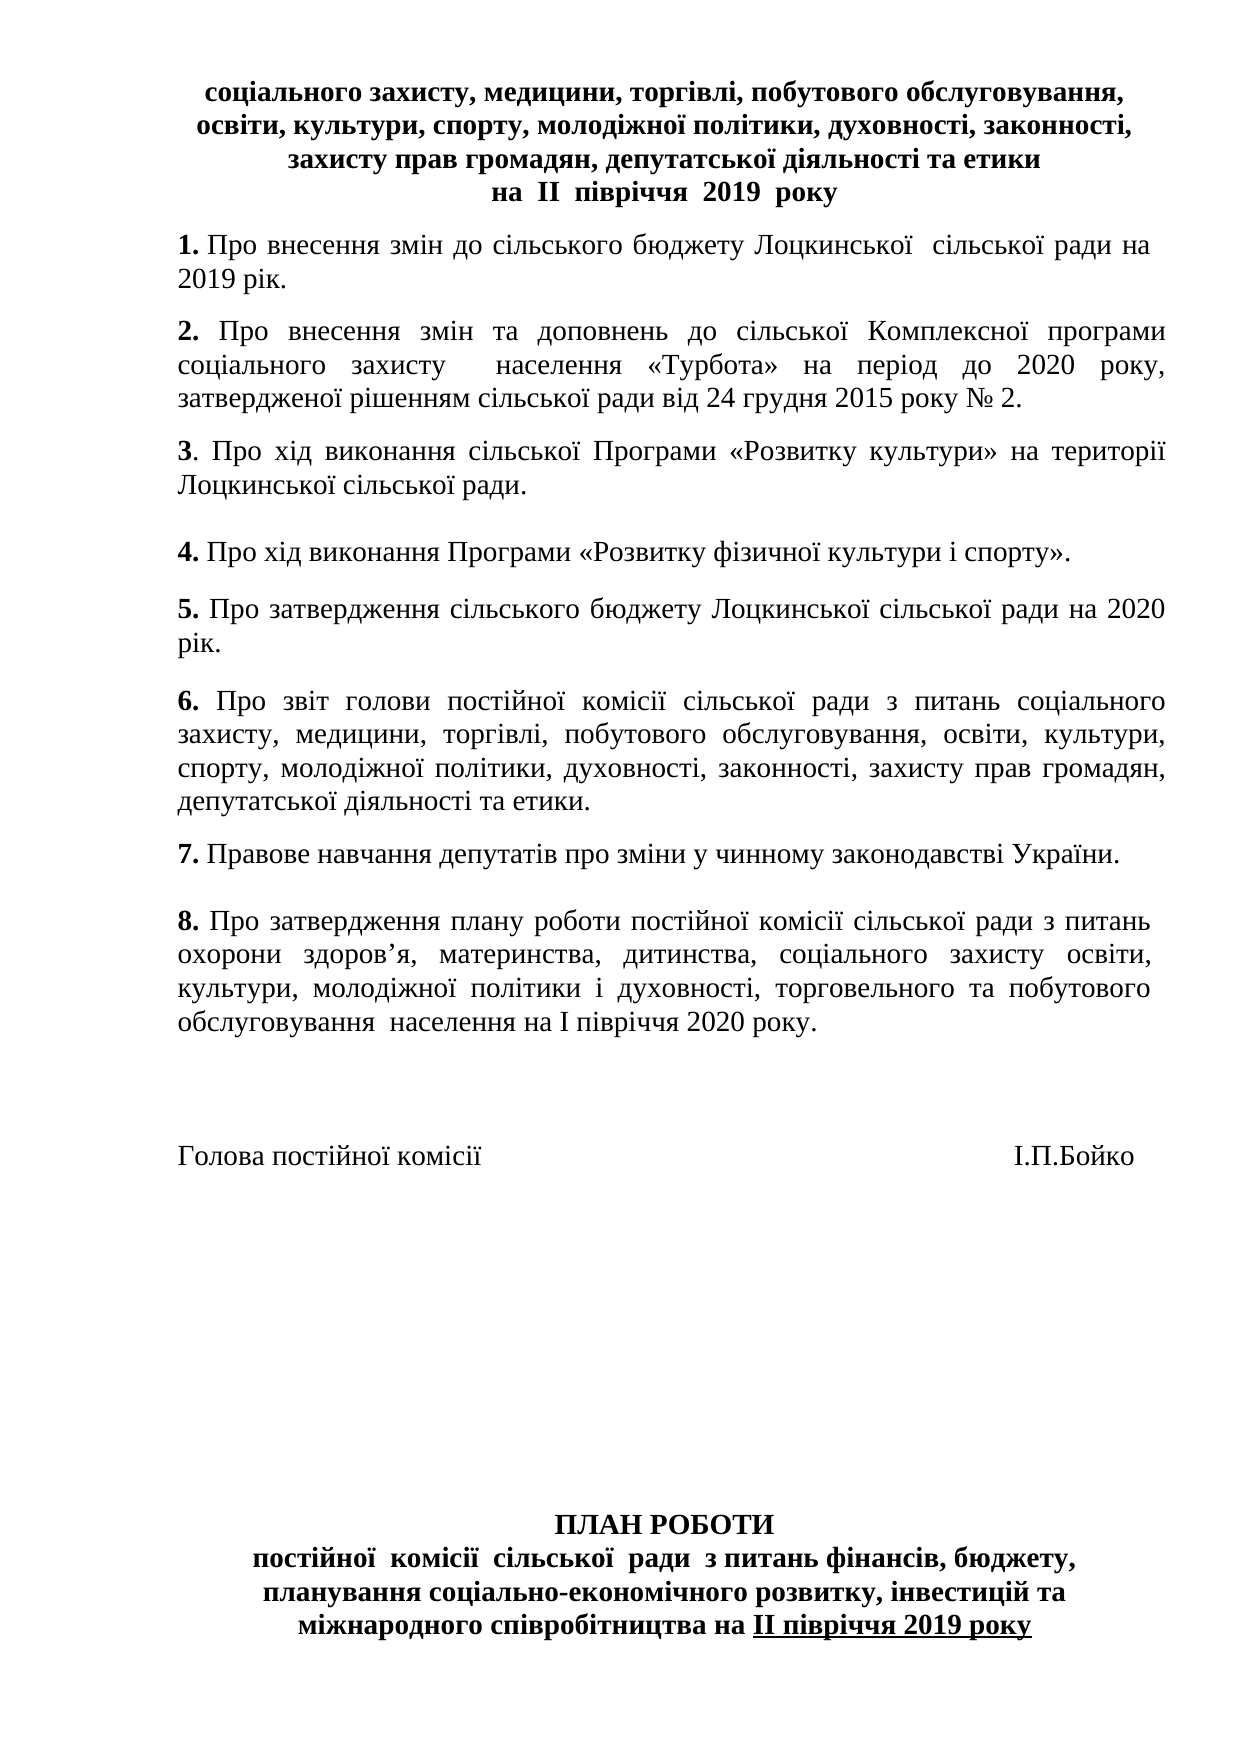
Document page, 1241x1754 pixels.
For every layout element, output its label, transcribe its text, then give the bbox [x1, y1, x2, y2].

text 6. Про звіт голови постійної комісії сільської ради з питань соціального захисту, медицини, торгівлі, побутового обслуговування, освіти, культури, спорту, молодіжної політики, духовності, законності, захисту прав громадян, депутатської діяльності та етики. [177, 683, 1167, 817]
text соціального захисту, медицини, торгівлі, побутового обслуговування, освіти, культури, спорту, молодіжної політики, духовності, законності, захисту прав громадян, депутатської діяльності та етики [177, 74, 1152, 174]
text на ІI півріччя 2019 року [177, 174, 1152, 208]
text 1. Про внесення змін до сільського бюджету Лоцкинської сільської ради на 2019 рік. [177, 227, 1152, 294]
text Голова постійної комісії І.П.Бойко [177, 1138, 1152, 1171]
text 7. Правове навчання депутатів про зміни у чинному законодавстві України. [177, 836, 1167, 869]
text 3. Про хід виконання сільської Програми «Розвитку культури» на території Лоцкинської сільської ради. [177, 433, 1167, 500]
text 8. Про затвердження плану роботи постійної комісії сільської ради з питань охорони здоров’я, материнства, дитинства, соціального захисту освіти, культури, молодіжної політики і духовності, торговельного та побутового обслуговування населення на І півріччя 2020 року. [177, 903, 1152, 1037]
text 5. Про затвердження сільського бюджету Лоцкинської сільської ради на 2020 рік. [177, 591, 1167, 658]
text 2. Про внесення змін та доповнень до сільської Комплексної програми соціального захисту населення «Турбота» на період до 2020 року, затвердженої рішенням сільської ради від 24 грудня 2015 року № 2. [177, 313, 1167, 414]
text 4. Про хід виконання Програми «Розвитку фізичної культури і спорту». [177, 534, 1167, 567]
text ПЛАН РОБОТИ [177, 1507, 1152, 1540]
text постійної комісії сільської ради з питань фінансів, бюджету, планування соціально-економічного розвитку, інвестицій та міжнародного співробітництва на ІІ півріччя 2019 року [177, 1540, 1152, 1641]
